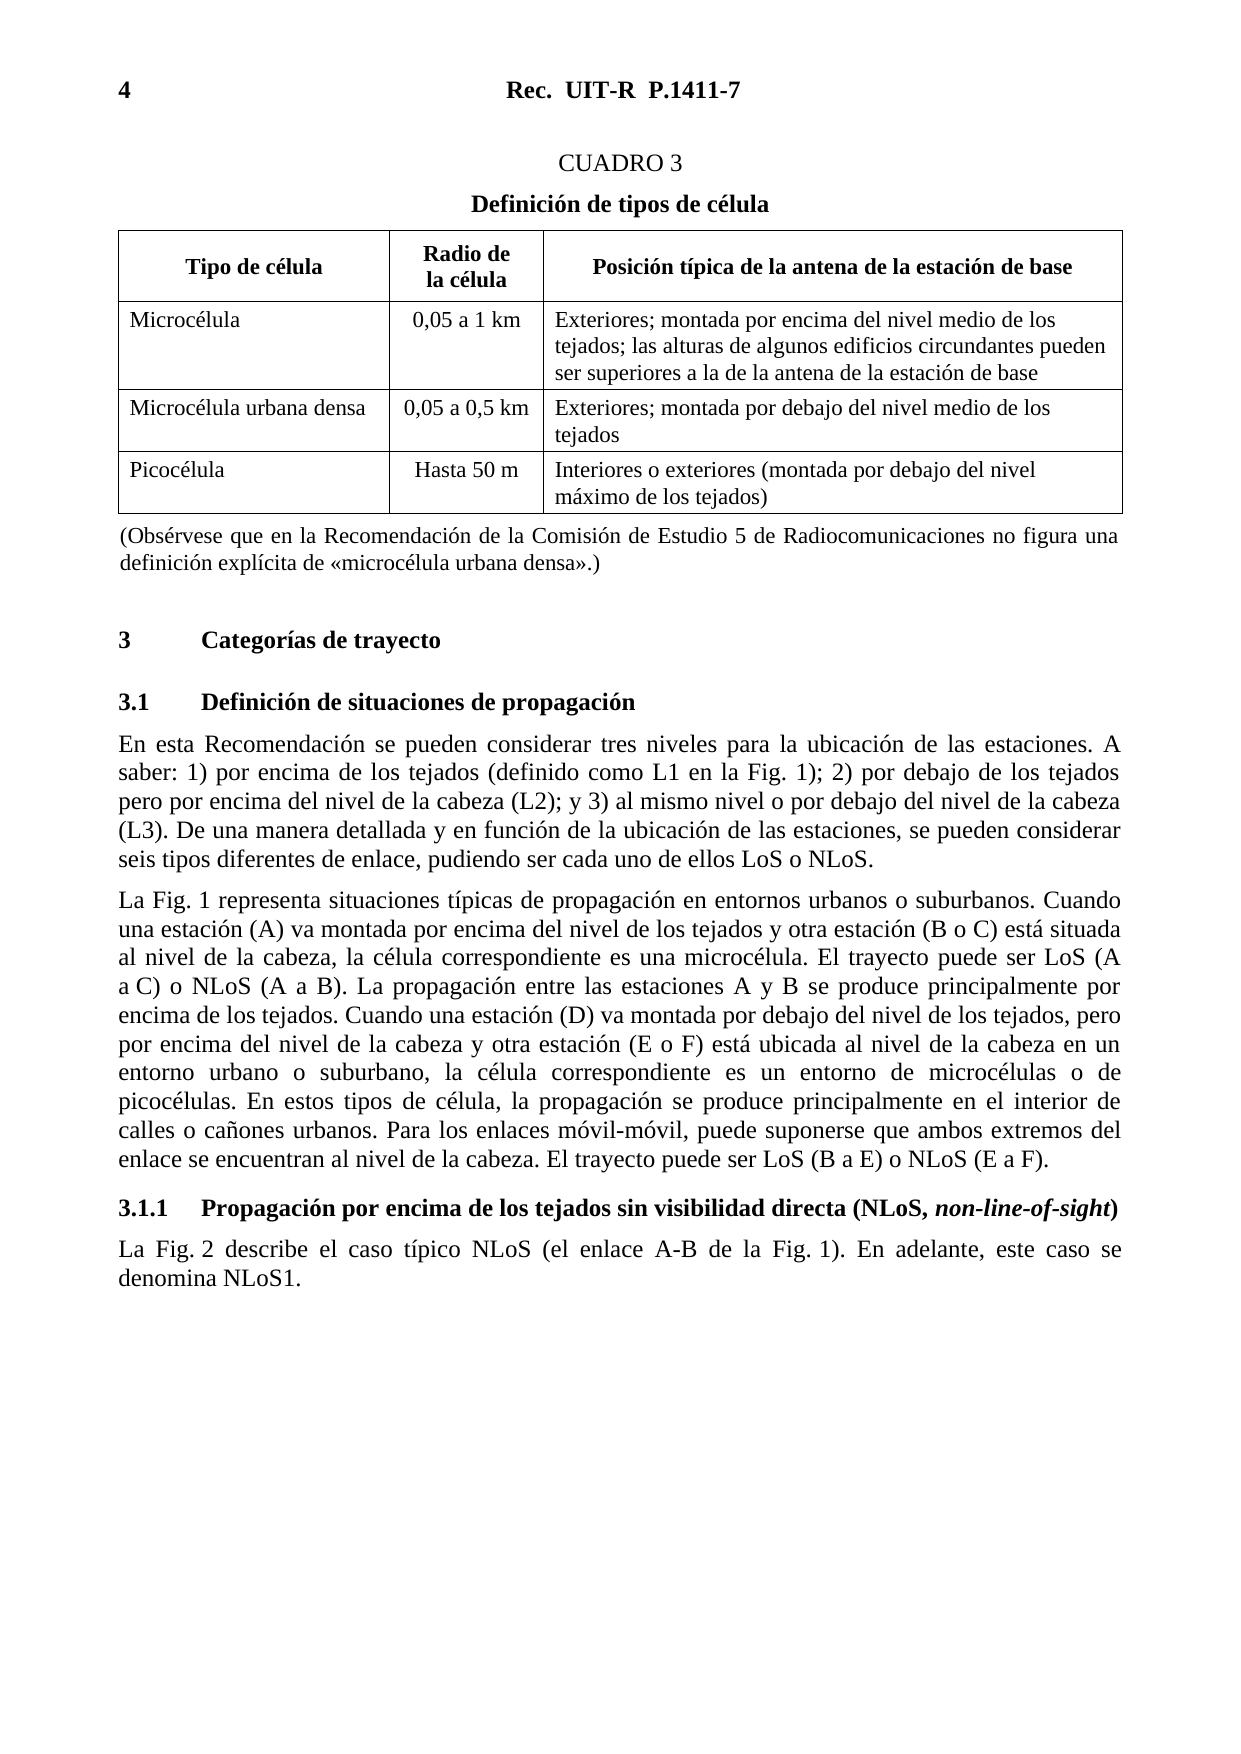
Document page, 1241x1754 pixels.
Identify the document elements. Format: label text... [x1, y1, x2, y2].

text En esta Recomendación se pueden considerar tres niveles para la ubicación de las estaciones. A saber: 1) por encima de los tejados (definido como L1 en la Fig. 1); 2) por debajo de los tejados pero por encima del nivel de la cabeza (L2); y 3) al mismo nivel o por debajo del nivel de la cabeza (L3). De una manera detallada y en función de la ubicación de las estaciones, se pueden considerar seis tipos diferentes de enlace, pudiendo ser cada uno de ellos LoS o NLoS. [118, 729, 1122, 872]
table_cell Hasta 50 m [390, 452, 543, 513]
subtitle 3 Categorías de trayecto [118, 625, 1122, 654]
table_cell Microcélula [119, 302, 389, 389]
table_cell Exteriores; montada por encima del nivel medio de los tejados; las alturas de algunos edificios circundantes pueden ser superiores a la de la antena de la estación de base [544, 302, 1122, 389]
text La Fig. 1 representa situaciones típicas de propagación en entornos urbanos o suburbanos. Cuando una estación (A) va montada por encima del nivel de los tejados y otra estación (B o C) está situada al nivel de la cabeza, la célula correspondiente es una microcélula. El trayecto puede ser LoS (A a C) o NLoS (A a B). La propagación entre las estaciones A y B se produce principalmente por encima de los tejados. Cuando una estación (D) va montada por debajo del nivel de los tejados, pero por encima del nivel de la cabeza y otra estación (E o F) está ubicada al nivel de la cabeza en un entorno urbano o suburbano, la célula correspondiente es un entorno de microcélulas o de picocélulas. En estos tipos de célula, la propagación se produce principalmente en el interior de calles o cañones urbanos. Para los enlaces móvil-móvil, puede suponerse que ambos extremos del enlace se encuentran al nivel de la cabeza. El trayecto puede ser LoS (B a E) o NLoS (E a F). [118, 885, 1122, 1172]
title Definición de tipos de célula [118, 189, 1122, 218]
text CUADRO 3 [118, 148, 1122, 176]
table_cell (Obsérvese que en la Recomendación de la Comisión de Estudio 5 de Radiocomunicaciones no figura una definición explícita de «microcélula urbana densa».) [118, 514, 1122, 575]
table_header Posición típica de la antena de la estación de base [544, 231, 1122, 301]
table_cell Microcélula urbana densa [119, 390, 389, 451]
subtitle 3.1 Definición de situaciones de propagación [118, 687, 1122, 716]
table_cell Picocélula [119, 452, 389, 513]
table_header Tipo de célula [119, 231, 389, 301]
text La Fig. 2 describe el caso típico NLoS (el enlace A-B de la Fig. 1). En adelante, este caso se denomina NLoS1. [118, 1234, 1122, 1292]
table_cell 0,05 a 0,5 km [390, 390, 543, 451]
table_cell Interiores o exteriores (montada por debajo del nivel máximo de los tejados) [544, 452, 1122, 513]
table_header Radio de la célula [390, 231, 543, 301]
table_cell Exteriores; montada por debajo del nivel medio de los tejados [544, 390, 1122, 451]
subtitle 3.1.1 Propagación por encima de los tejados sin visibilidad directa (NLoS, non-line-of-sight) [118, 1193, 1122, 1222]
table_cell 0,05 a 1 km [390, 302, 543, 389]
